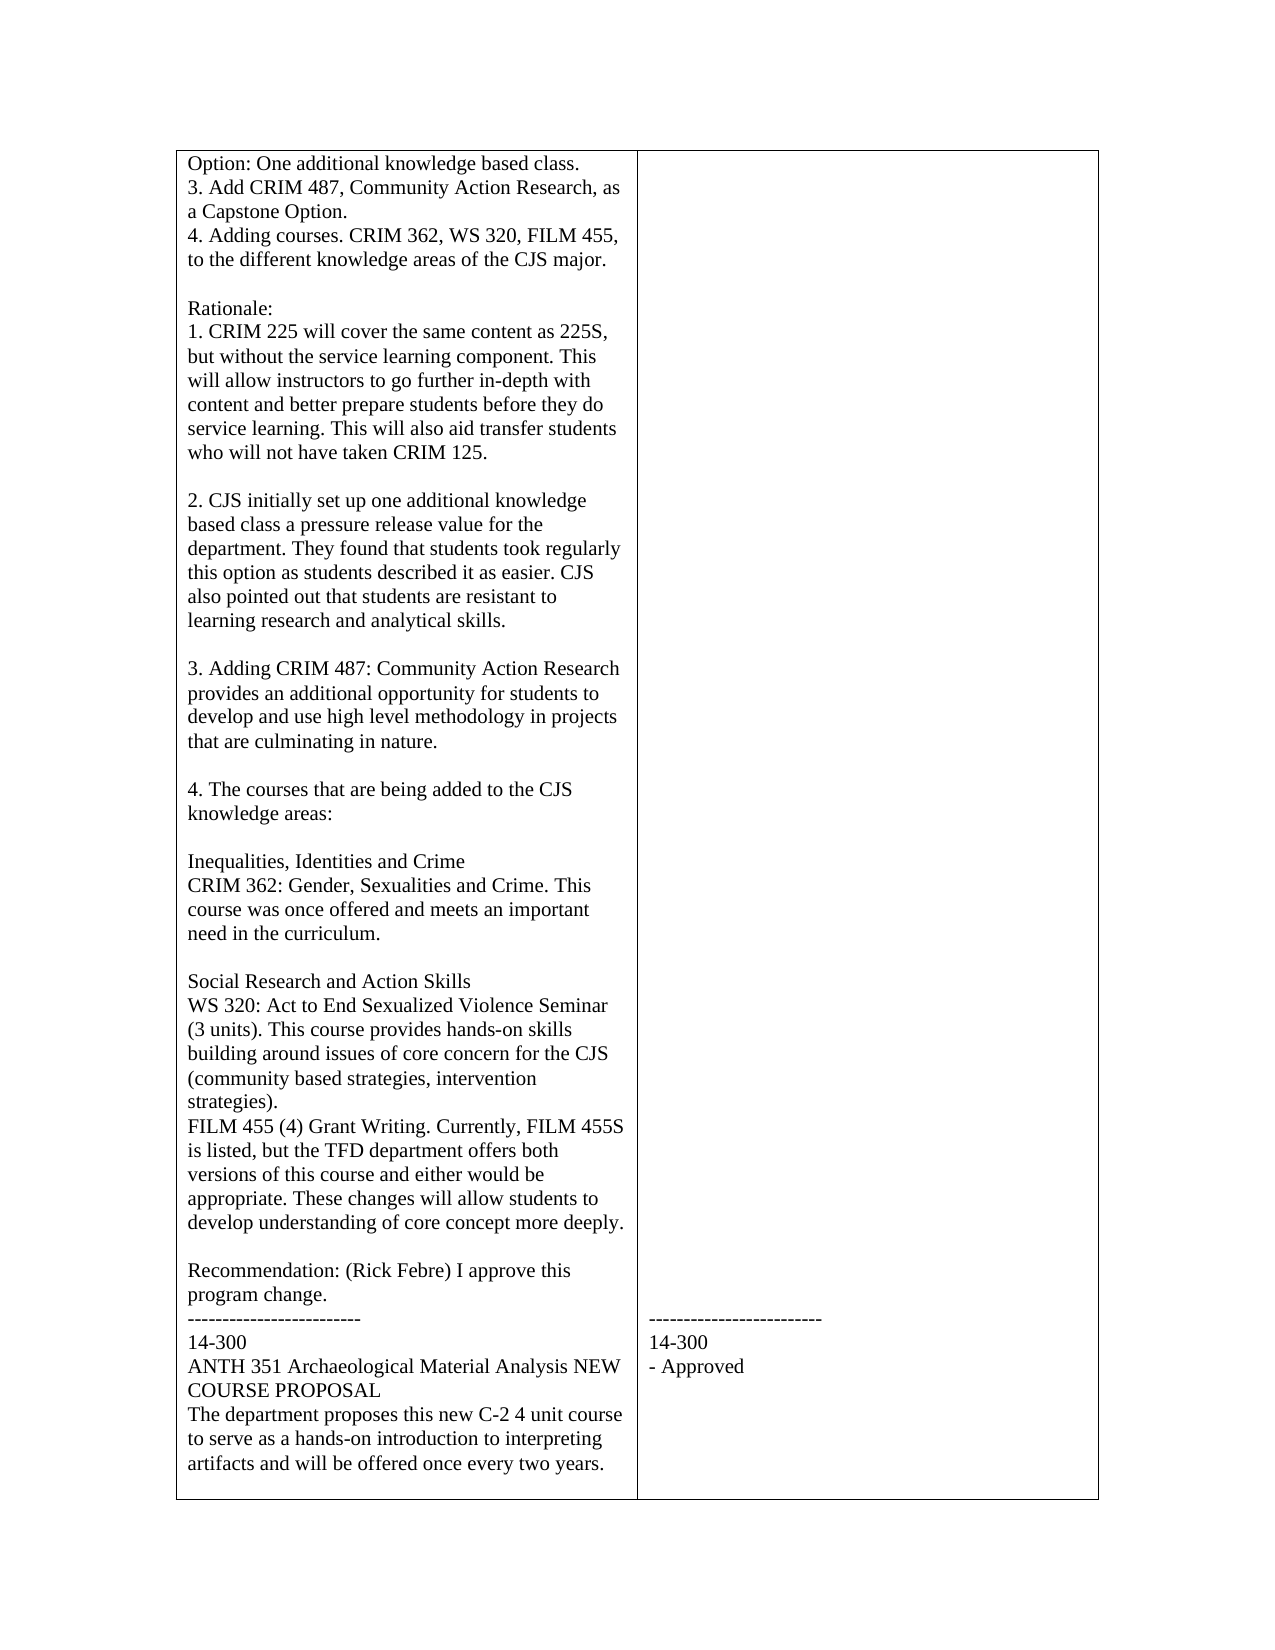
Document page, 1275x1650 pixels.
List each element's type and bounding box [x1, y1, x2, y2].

table_cell [638, 151, 1098, 1498]
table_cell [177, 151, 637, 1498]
